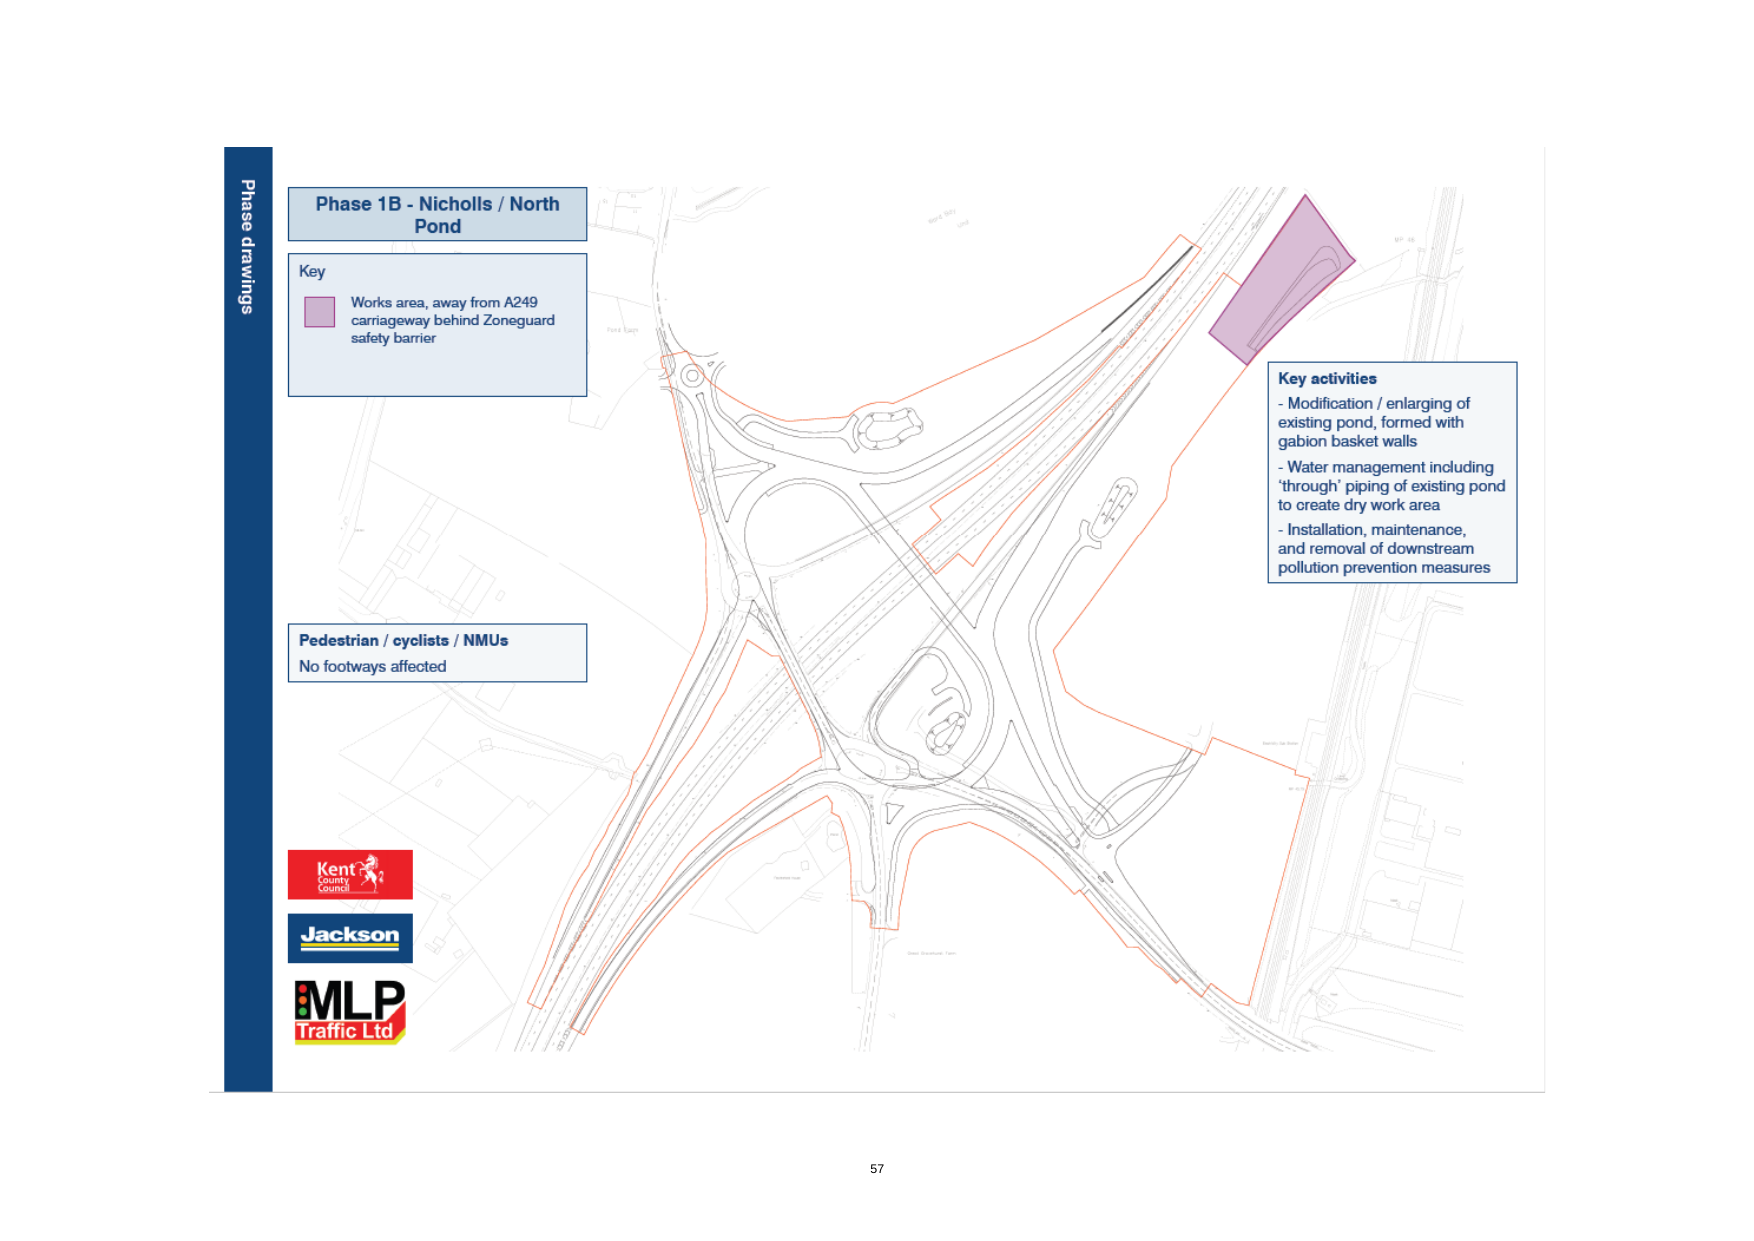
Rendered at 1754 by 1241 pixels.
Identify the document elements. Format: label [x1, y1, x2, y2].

picture [209, 147, 1546, 1093]
